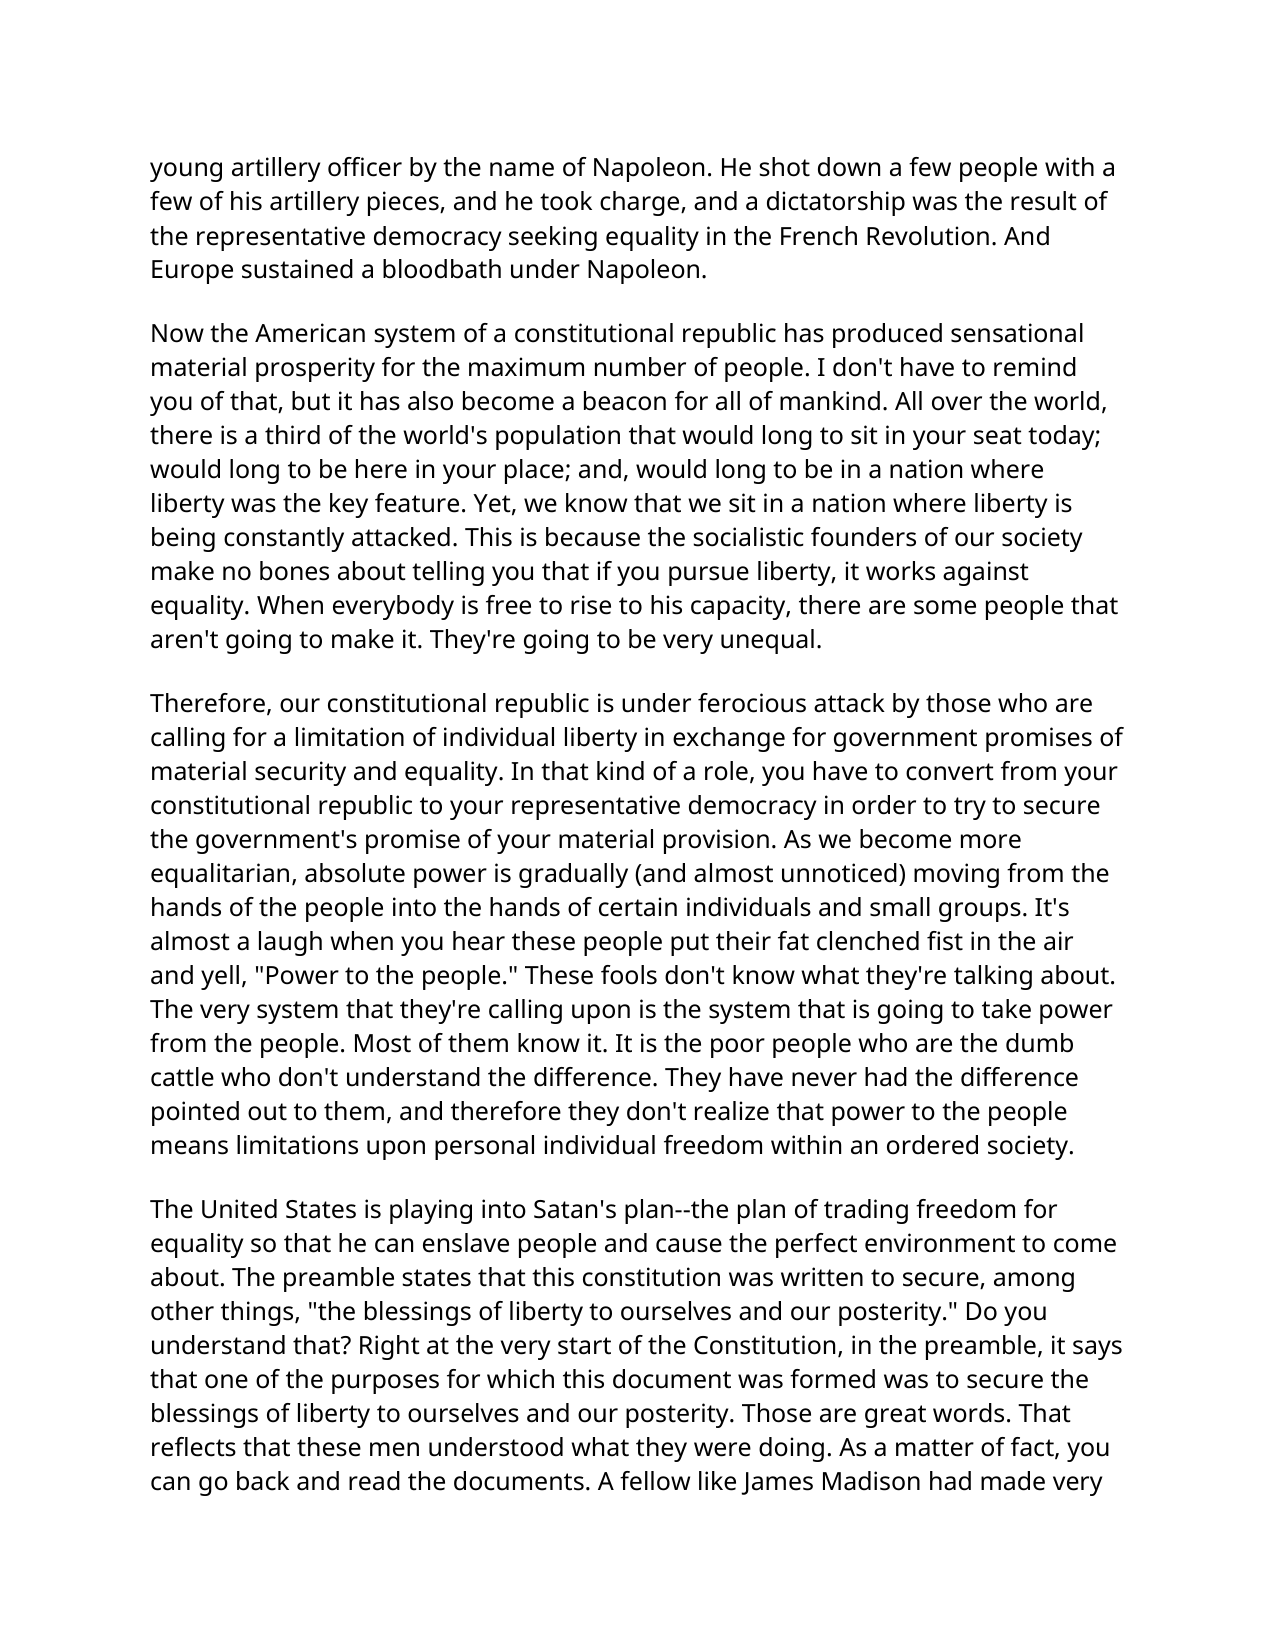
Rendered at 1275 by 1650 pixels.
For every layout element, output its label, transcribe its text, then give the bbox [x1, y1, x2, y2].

text Therefore, our constitutional republic is under ferocious attack by those who are calling for a limitation of individual liberty in exchange for government promises of material security and equality. In that kind of a role, you have to convert from your constitutional republic to your representative democracy in order to try to secure the government's promise of your material provision. As we become more equalitarian, absolute power is gradually (and almost unnoticed) moving from the hands of the people into the hands of certain individuals and small groups. It's almost a laugh when you hear these people put their fat clenched fist in the air and yell, "Power to the people." These fools don't know what they're talking about. The very system that they're calling upon is the system that is going to take power from the people. Most of them know it. It is the poor people who are the dumb cattle who don't understand the difference. They have never had the difference pointed out to them, and therefore they don't realize that power to the people means limitations upon personal individual freedom within an ordered society. [150, 685, 1125, 1162]
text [150, 1191, 1125, 1498]
text Now the American system of a constitutional republic has produced sensational material prosperity for the maximum number of people. I don't have to remind you of that, but it has also become a beacon for all of mankind. All over the world, there is a third of the world's population that would long to sit in your seat today; would long to be here in your place; and, would long to be in a nation where liberty was the key feature. Yet, we know that we sit in a nation where liberty is being constantly attacked. This is because the socialistic founders of our society make no bones about telling you that if you pursue liberty, it works against equality. When everybody is free to rise to his capacity, there are some people that aren't going to make it. They're going to be very unequal. [150, 315, 1125, 656]
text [150, 150, 1125, 286]
